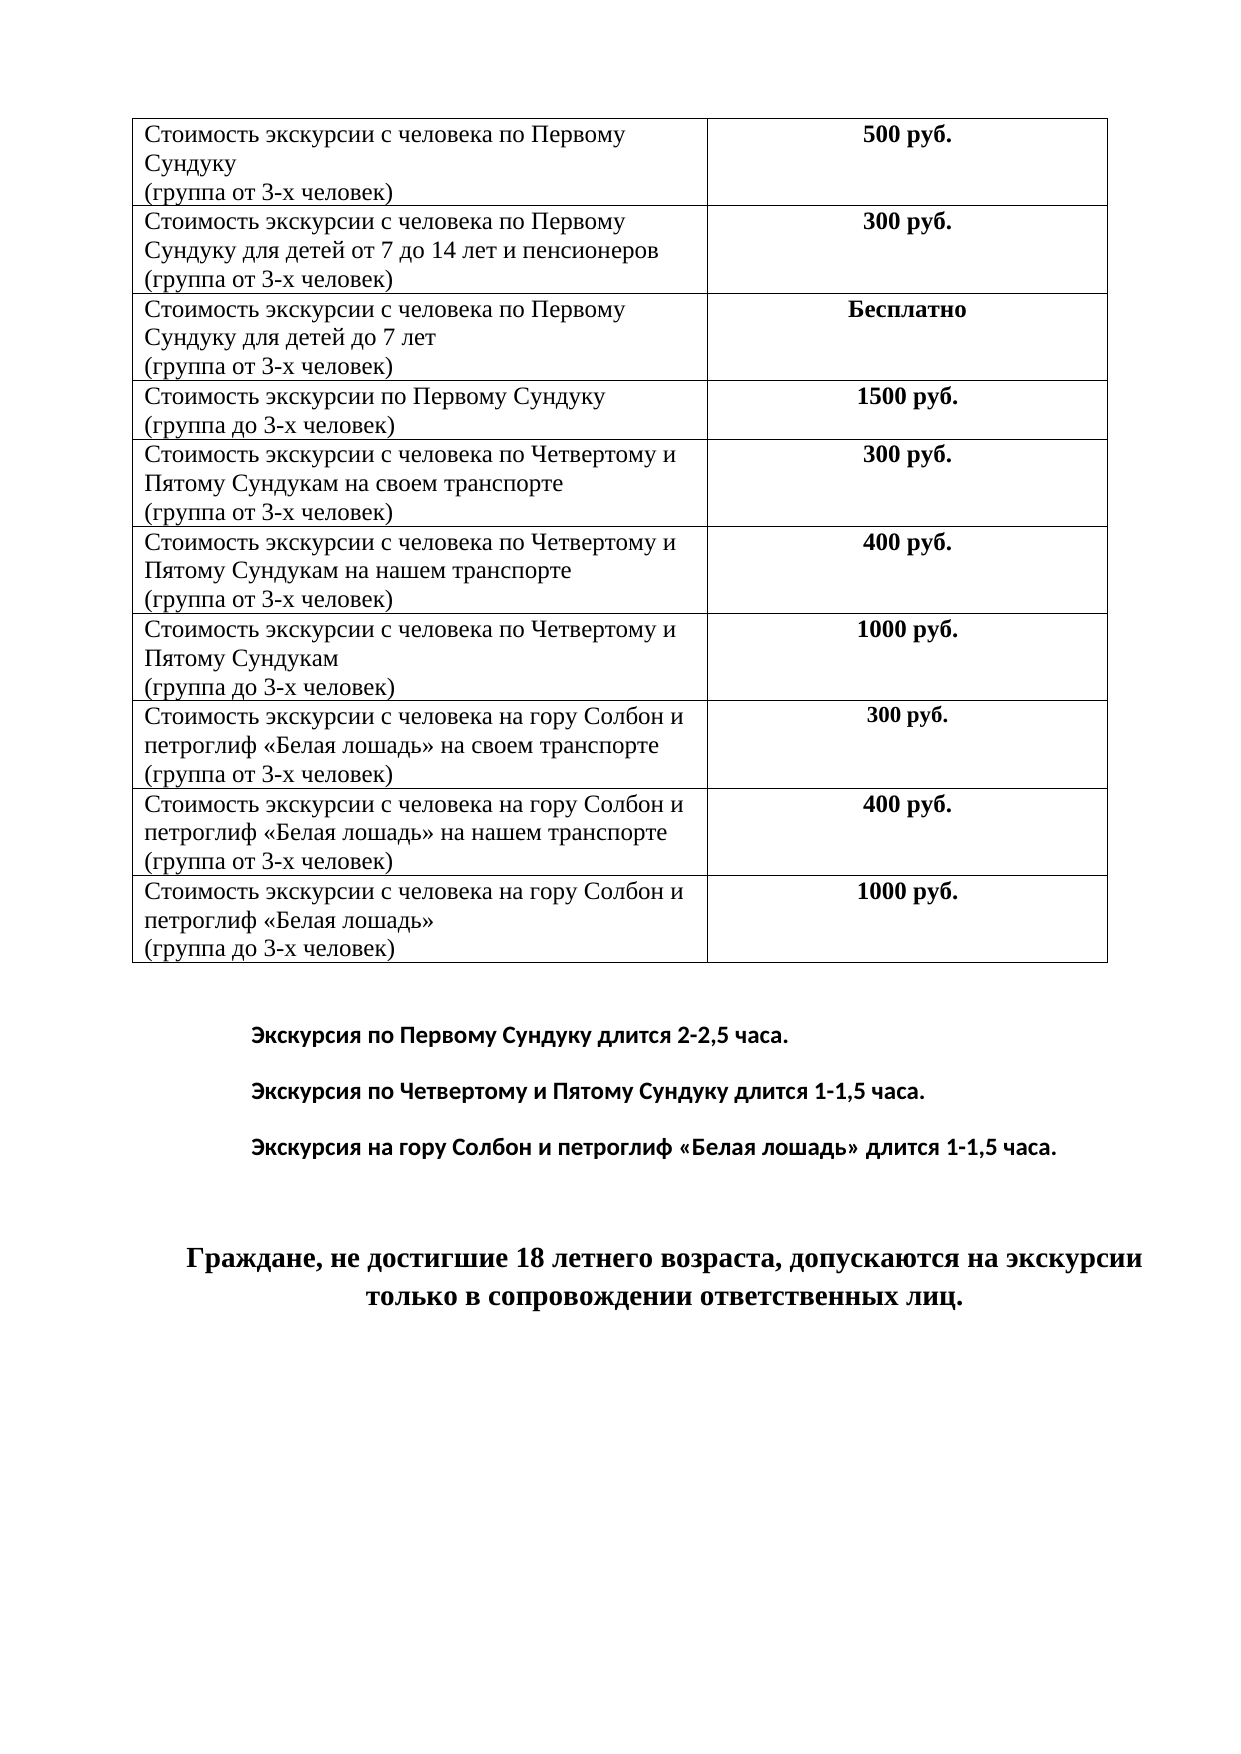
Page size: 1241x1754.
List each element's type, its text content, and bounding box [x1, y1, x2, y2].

table_cell Бесплатно [708, 294, 1107, 380]
table_cell Стоимость экскурсии с человека по Первому Сундуку для детей до 7 лет (группа от 3-х человек) [133, 294, 707, 380]
table_cell 400 руб. [708, 789, 1107, 875]
table_cell 300 руб. [708, 440, 1107, 526]
text Экскурсия на гору Солбон и петроглиф «Белая лошадь» длится 1-1,5 часа. [177, 1131, 1152, 1161]
table_cell 1000 руб. [708, 614, 1107, 700]
text Экскурсия по Первому Сундуку длится 2-2,5 часа. [177, 1019, 1152, 1050]
table_cell Стоимость экскурсии с человека по Четвертому и Пятому Сундукам (группа до 3-х человек) [133, 614, 707, 700]
table_cell 300 руб. [708, 206, 1107, 293]
table_cell Стоимость экскурсии по Первому Сундуку (группа до 3-х человек) [133, 381, 707, 438]
text Граждане, не достигшие 18 летнего возраста, допускаются на экскурсии только в сопровождении ответственных лиц. [177, 1240, 1152, 1312]
table_cell 1000 руб. [708, 876, 1107, 962]
table_cell Стоимость экскурсии с человека на гору Солбон и петроглиф «Белая лошадь» на нашем транспорте (группа от 3-х человек) [133, 789, 707, 875]
table_header Стоимость экскурсии с человека по Первому Сундуку (группа от 3-х человек) [133, 119, 707, 205]
table_cell Стоимость экскурсии с человека на гору Солбон и петроглиф «Белая лошадь» на своем транспорте (группа от 3-х человек) [133, 701, 707, 788]
table_cell 400 руб. [708, 527, 1107, 613]
table_cell Стоимость экскурсии с человека на гору Солбон и петроглиф «Белая лошадь» (группа до 3-х человек) [133, 876, 707, 962]
table_cell 1500 руб. [708, 381, 1107, 438]
table_cell Стоимость экскурсии с человека по Первому Сундуку для детей от 7 до 14 лет и пенсионеров (группа от 3-х человек) [133, 206, 707, 293]
table_header 500 руб. [708, 119, 1107, 205]
text Экскурсия по Четвертому и Пятому Сундуку длится 1-1,5 часа. [177, 1075, 1152, 1106]
table_cell Стоимость экскурсии с человека по Четвертому и Пятому Сундукам на своем транспорте (группа от 3-х человек) [133, 440, 707, 526]
table_cell Стоимость экскурсии с человека по Четвертому и Пятому Сундукам на нашем транспорте (группа от 3-х человек) [133, 527, 707, 613]
table_cell 300 руб. [708, 701, 1107, 788]
